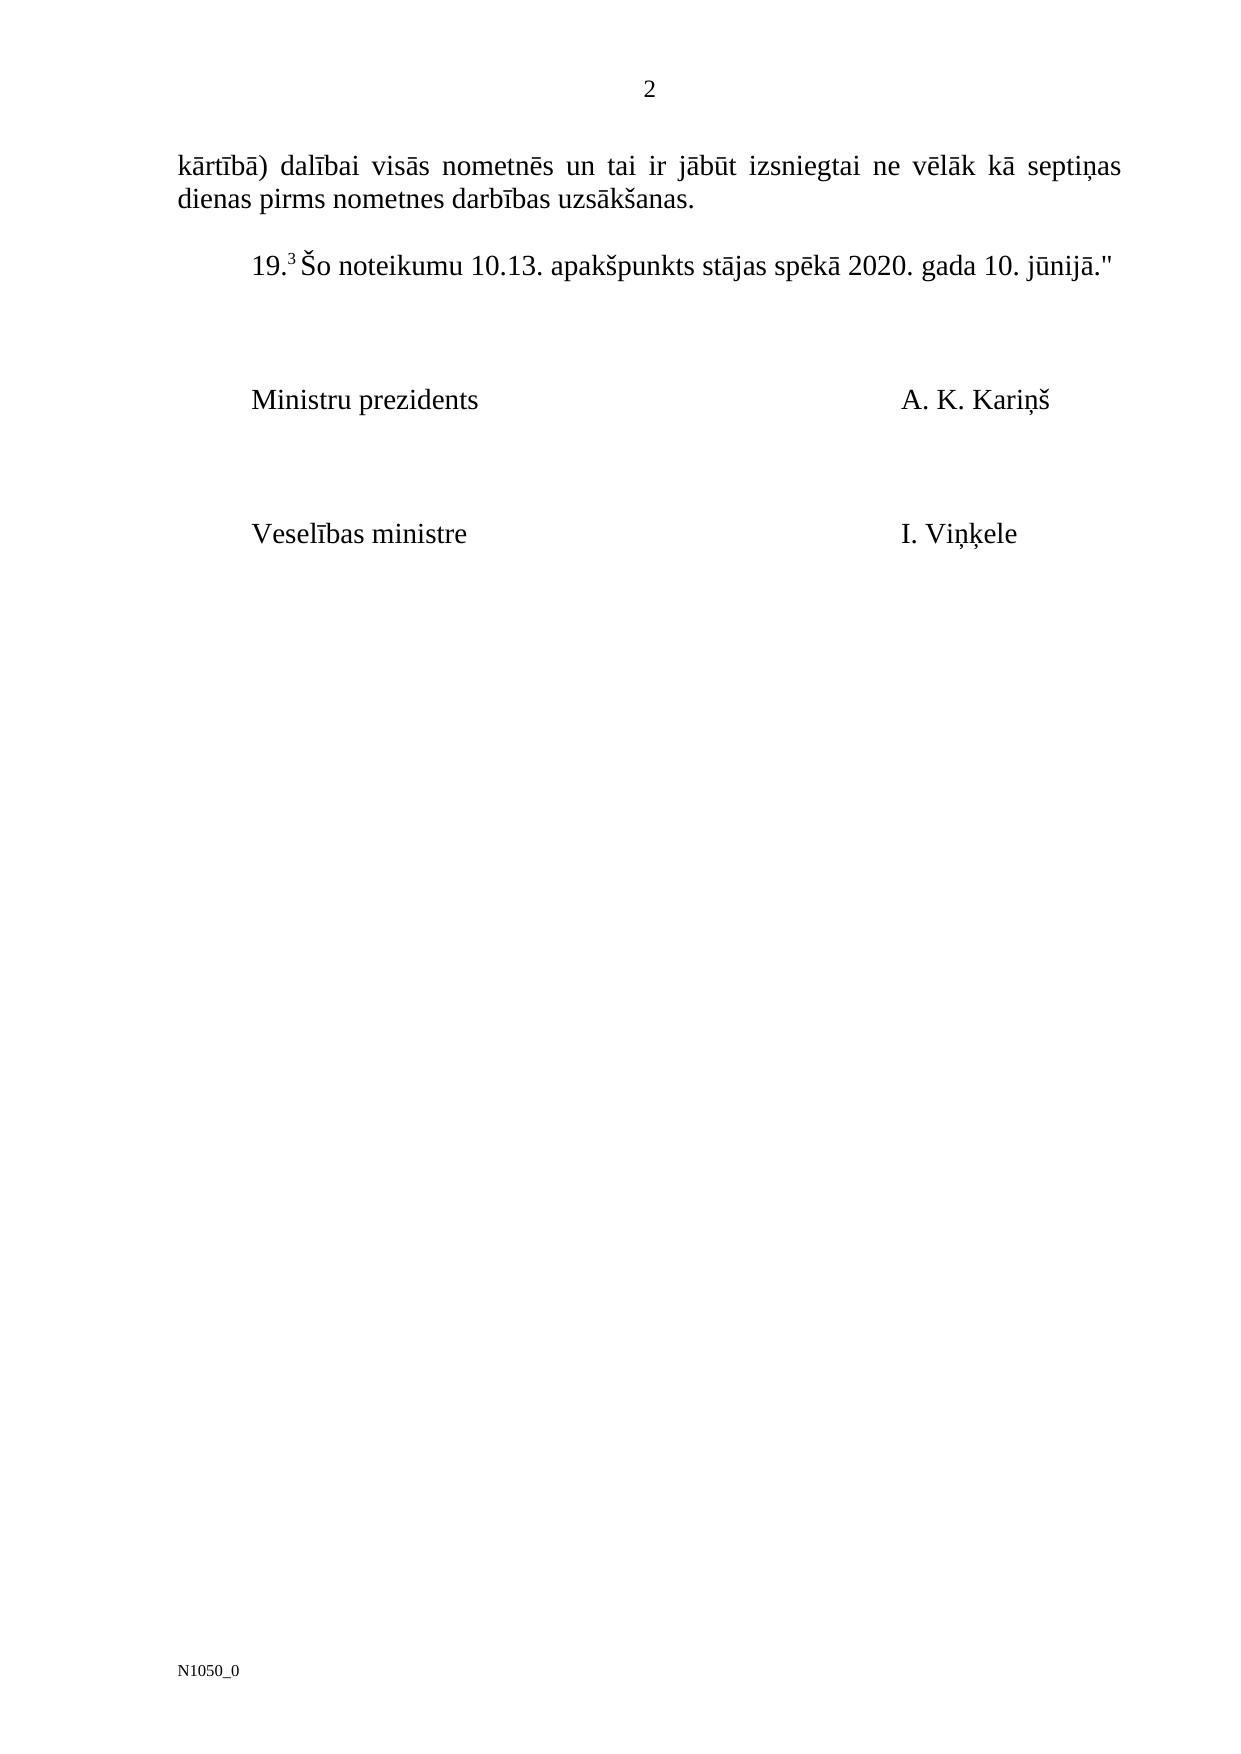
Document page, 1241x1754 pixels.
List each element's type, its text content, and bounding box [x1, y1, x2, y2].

text Ministru prezidents A. K. Kariņš [177, 382, 1122, 416]
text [177, 148, 1122, 215]
text 19.3 Šo noteikumu 10.13. apakšpunkts stājas spēkā 2020. gada 10. jūnijā." [177, 248, 1122, 282]
text Veselības ministre I. Viņķele [177, 517, 1122, 550]
